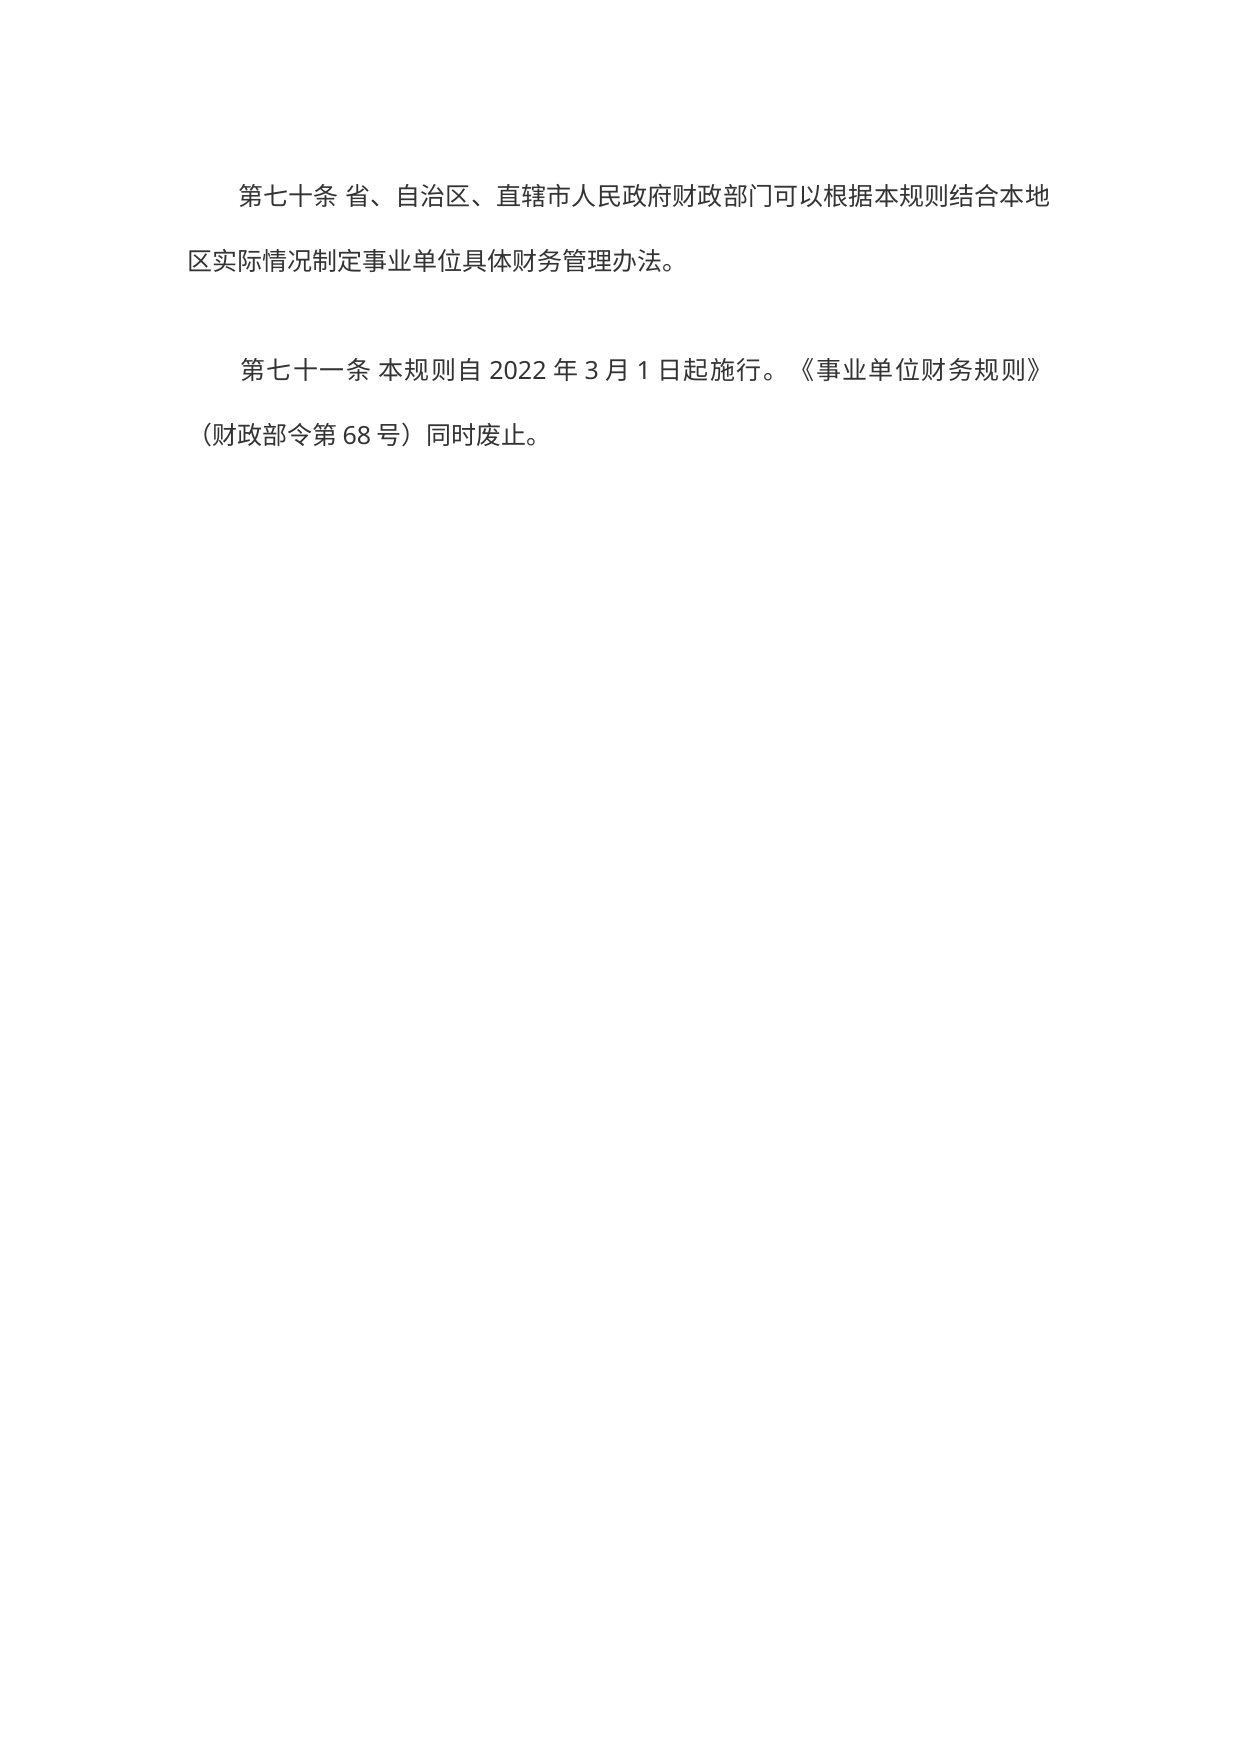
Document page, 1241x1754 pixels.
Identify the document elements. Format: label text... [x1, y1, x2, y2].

text 第七十条 省、自治区、直辖市人民政府财政部门可以根据本规则结合本地区实际情况制定事业单位具体财务管理办法。 [187, 162, 1053, 292]
text 第七十一条 本规则自2022年3月1日起施行。《事业单位财务规则》（财政部令第68号）同时废止。 [187, 336, 1053, 466]
